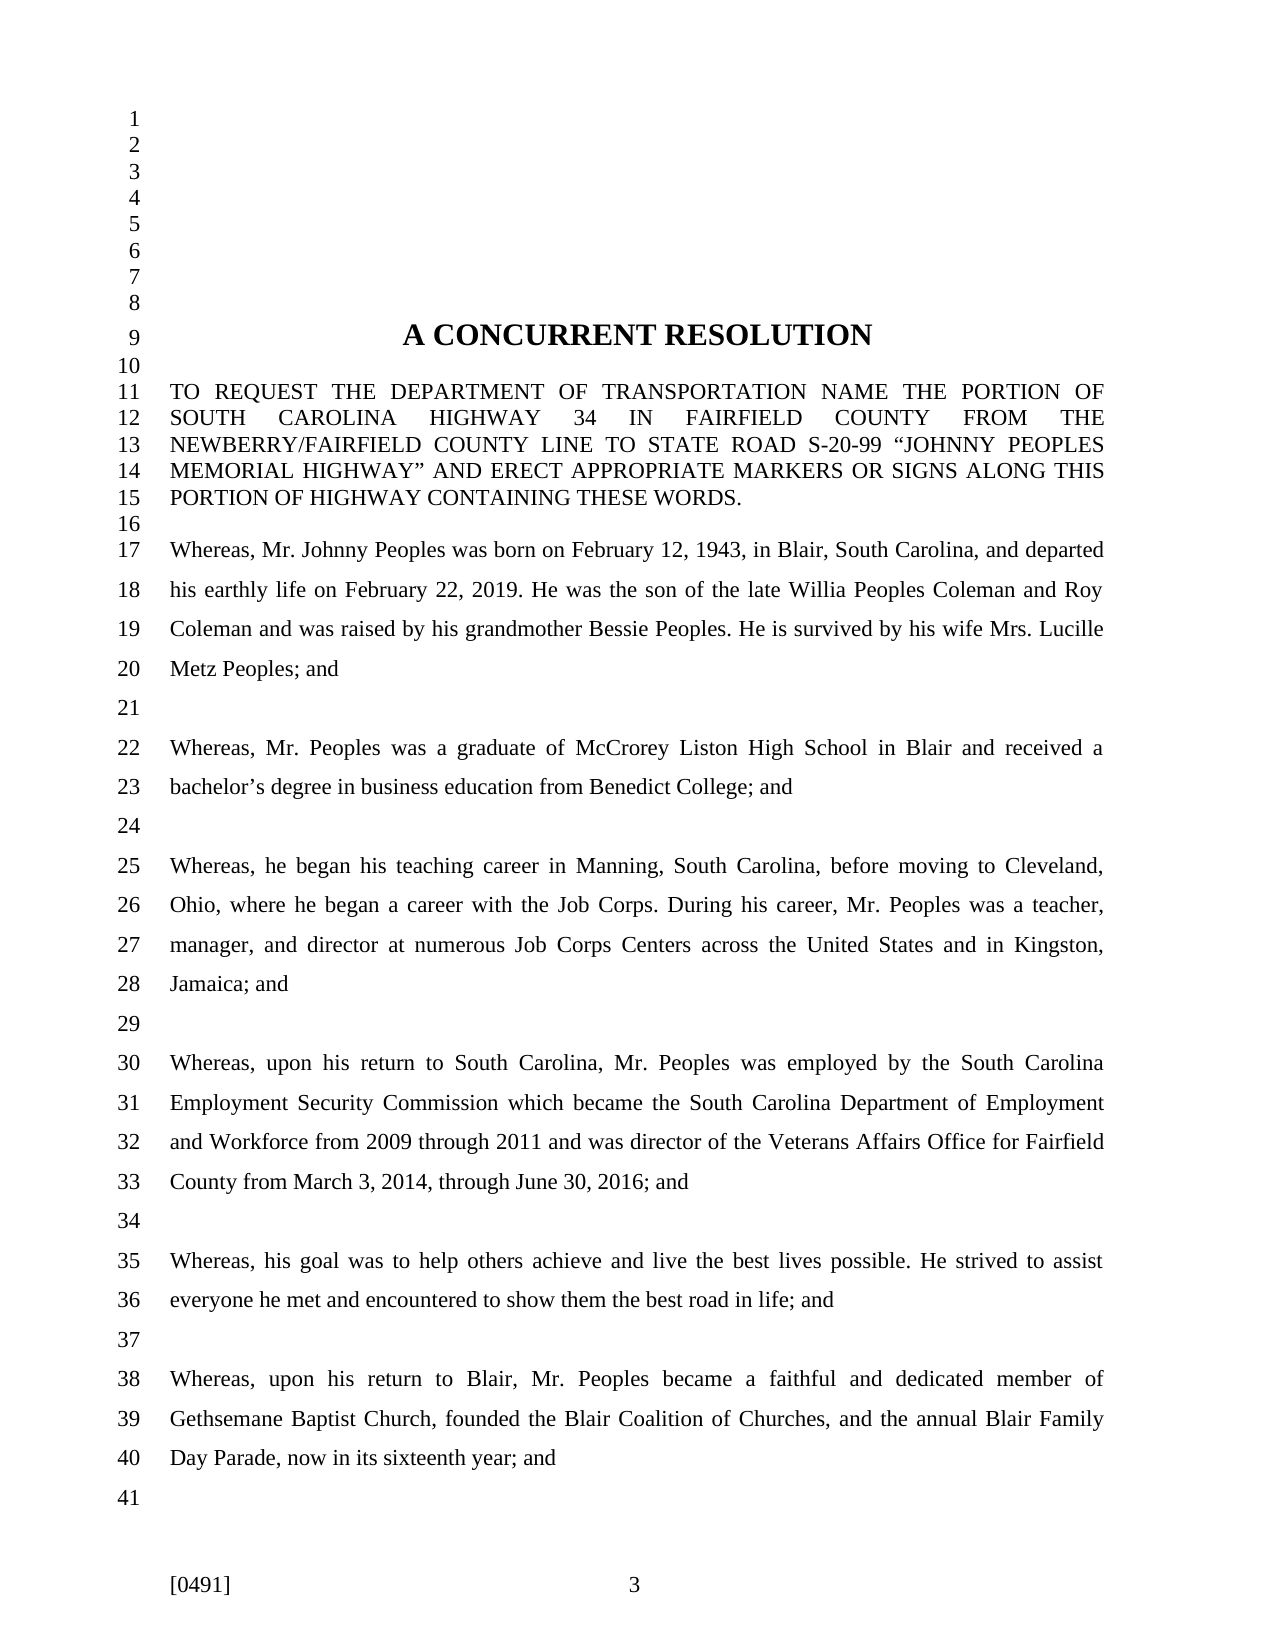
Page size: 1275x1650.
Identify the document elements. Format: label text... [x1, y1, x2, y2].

text Whereas, his goal was to help others achieve and live the best lives possible. He strived to assist everyone he met and encountered to show them the best road in life; and [169, 1247, 1106, 1313]
text Whereas, Mr. Johnny Peoples was born on February 12, 1943, in Blair, South Carolina, and departed his earthly life on February 22, 2019. He was the son of the late Willia Peoples Coleman and Roy Coleman and was raised by his grandmother Bessie Peoples. He is survived by his wife Mrs. Lucille Metz Peoples; and [169, 536, 1106, 681]
text Whereas, upon his return to Blair, Mr. Peoples became a faithful and dedicated member of Gethsemane Baptist Church, founded the Blair Coalition of Churches, and the annual Blair Family Day Parade, now in its sixteenth year; and [169, 1365, 1106, 1471]
text Whereas, he began his teaching career in Manning, South Carolina, before moving to Cleveland, Ohio, where he began a career with the Job Corps. During his career, Mr. Peoples was a teacher, manager, and director at numerous Job Corps Centers across the United States and in Kingston, Jamaica; and [169, 852, 1106, 997]
text A concurrent RESOLUTION [169, 316, 1106, 352]
text Whereas, upon his return to South Carolina, Mr. Peoples was employed by the South Carolina Employment Security Commission which became the South Carolina Department of Employment and Workforce from 2009 through 2011 and was director of the Veterans Affairs Office for Fairfield County from March 3, 2014, through June 30, 2016; and [169, 1049, 1106, 1194]
text Whereas, Mr. Peoples was a graduate of McCrorey Liston High School in Blair and received a bachelor’s degree in business education from Benedict College; and [169, 734, 1106, 799]
